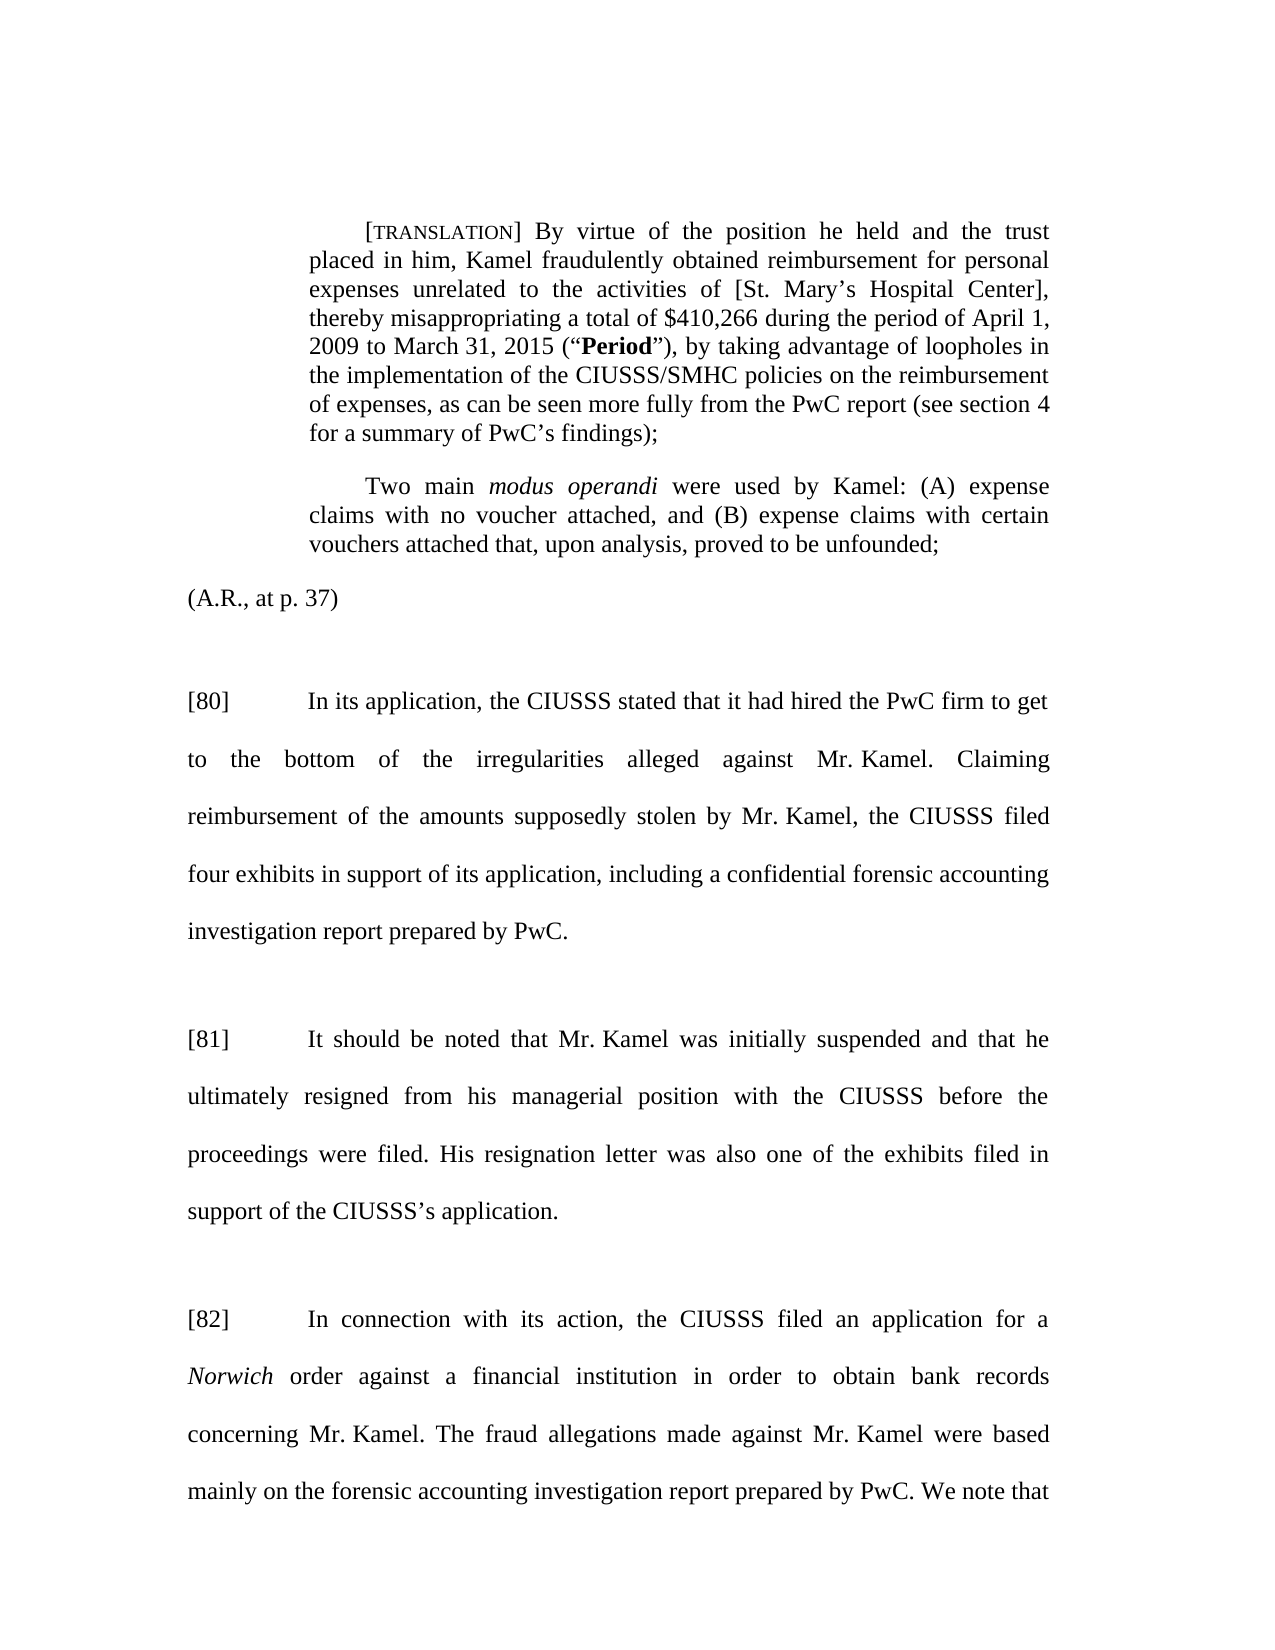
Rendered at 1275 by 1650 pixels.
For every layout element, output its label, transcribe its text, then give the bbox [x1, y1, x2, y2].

text [translation] By virtue of the position he held and the trust placed in him, Kamel fraudulently obtained reimbursement for personal expenses unrelated to the activities of [St. Mary’s Hospital Center], thereby misappropriating a total of $410,266 during the period of April 1, 2009 to March 31, 2015 (“Period”), by taking advantage of loopholes in the implementation of the CIUSSS/SMHC policies on the reimbursement of expenses, as can be seen more fully from the PwC report (see section 4 for a summary of PwC’s findings); [309, 216, 1050, 446]
text Two main modus operandi were used by Kamel: (A) expense claims with no voucher attached, and (B) expense claims with certain vouchers attached that, upon analysis, proved to be unfounded; [309, 471, 1050, 558]
text (A.R., at p. 37) [187, 583, 1050, 611]
text It should be noted that Mr. Kamel was initially suspended and that he ultimately resigned from his managerial position with the CIUSSS before the proceedings were filed. His resignation letter was also one of the exhibits filed in support of the CIUSSS’s application. [187, 1024, 1050, 1225]
text In its application, the CIUSSS stated that it had hired the PwC firm to get to the bottom of the irregularities alleged against Mr. Kamel. Claiming reimbursement of the amounts supposedly stolen by Mr. Kamel, the CIUSSS filed four exhibits in support of its application, including a confidential forensic accounting investigation report prepared by PwC. [187, 686, 1050, 945]
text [187, 1304, 1050, 1505]
